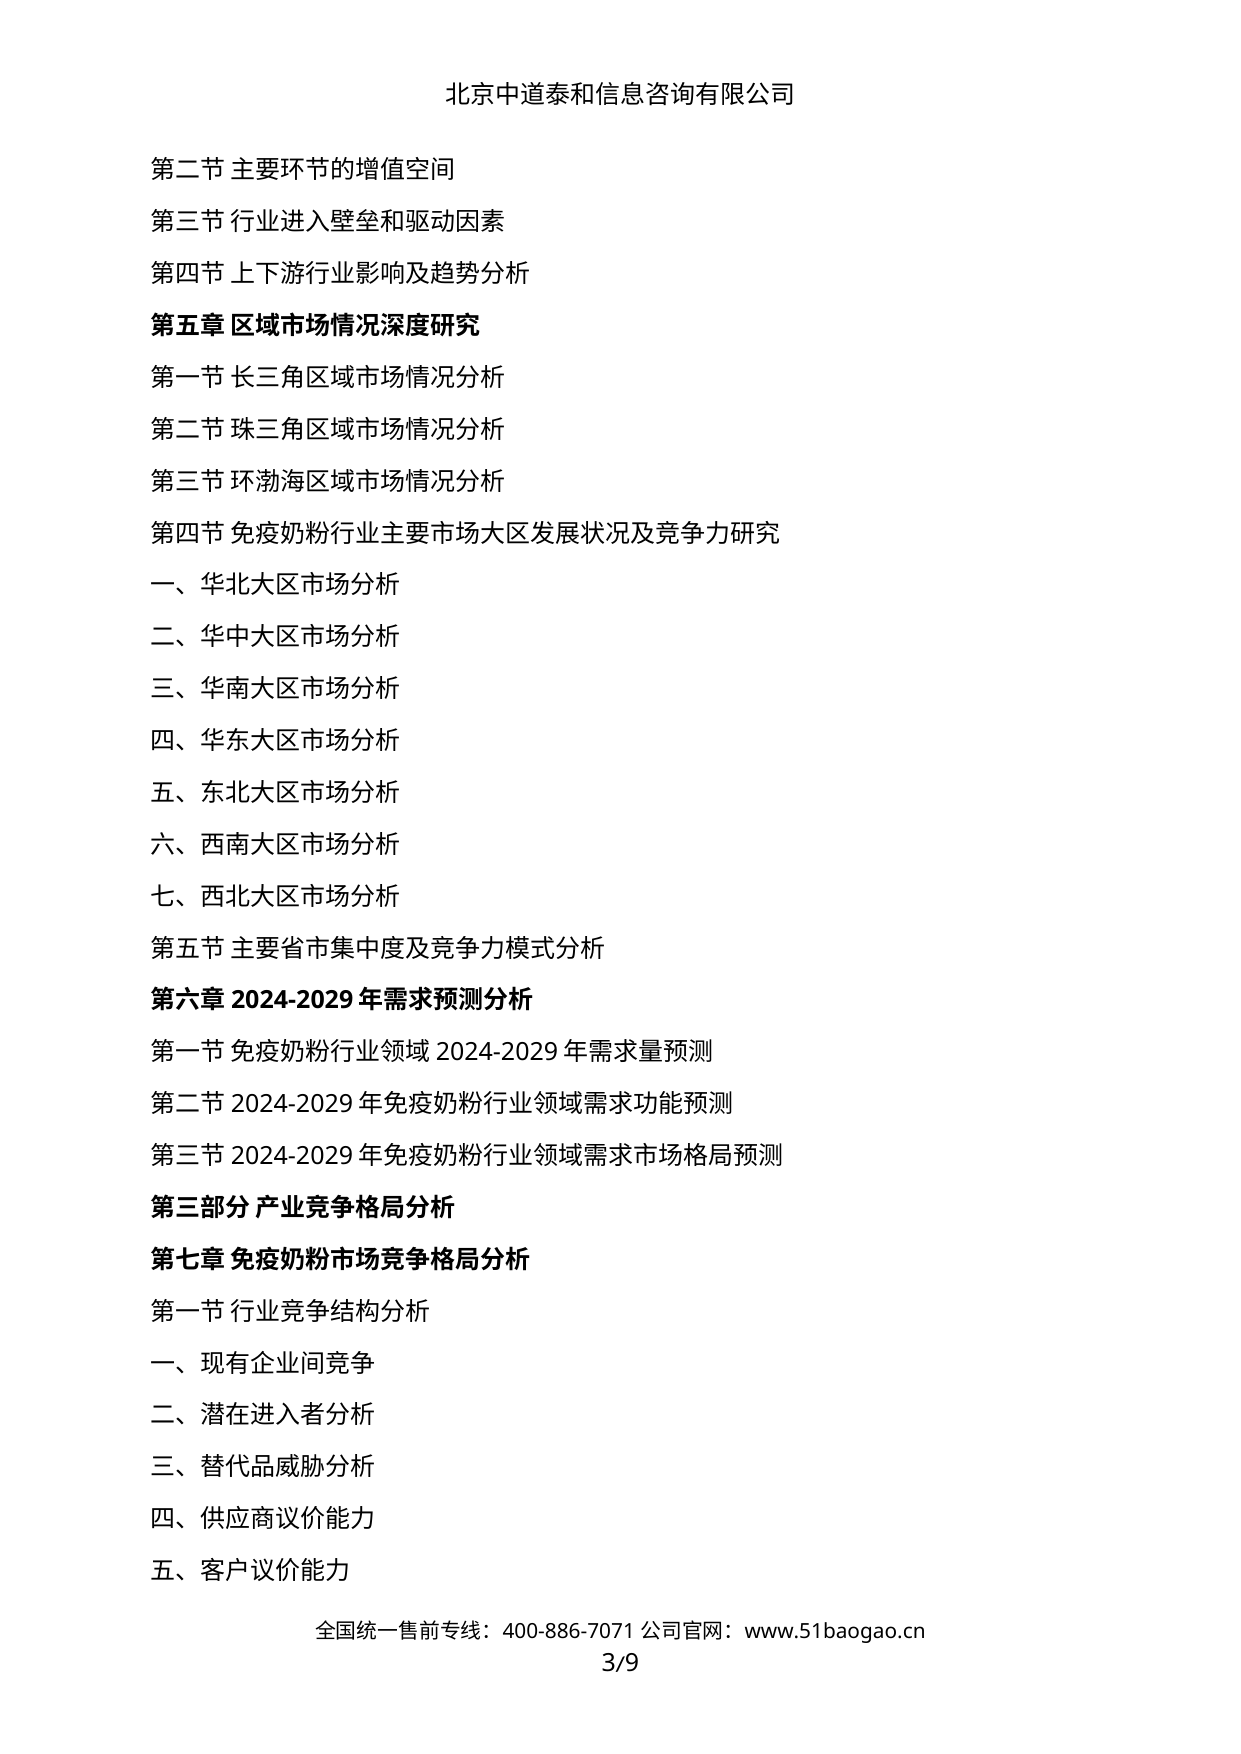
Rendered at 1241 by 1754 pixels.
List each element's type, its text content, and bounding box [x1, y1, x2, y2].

text 第七章 免疫奶粉市场竞争格局分析 [150, 1239, 1090, 1276]
text 三、替代品威胁分析 [150, 1447, 1090, 1483]
text 二、潜在进入者分析 [150, 1395, 1090, 1431]
text 第五章 区域市场情况深度研究 [150, 306, 1090, 342]
text 五、客户议价能力 [150, 1551, 1090, 1587]
text 三、华南大区市场分析 [150, 669, 1090, 705]
text 四、华东大区市场分析 [150, 721, 1090, 757]
text 第五节 主要省市集中度及竞争力模式分析 [150, 928, 1090, 964]
text 第四节 上下游行业影响及趋势分析 [150, 254, 1090, 290]
text 第六章 2024-2029年需求预测分析 [150, 980, 1090, 1016]
text 第一节 长三角区域市场情况分析 [150, 357, 1090, 394]
text 第四节 免疫奶粉行业主要市场大区发展状况及竞争力研究 [150, 513, 1090, 549]
text 一、华北大区市场分析 [150, 565, 1090, 601]
text 六、西南大区市场分析 [150, 824, 1090, 861]
text 七、西北大区市场分析 [150, 876, 1090, 912]
text 五、东北大区市场分析 [150, 772, 1090, 809]
text 二、华中大区市场分析 [150, 617, 1090, 653]
text 第三部分 产业竞争格局分析 [150, 1187, 1090, 1224]
text 一、现有企业间竞争 [150, 1343, 1090, 1379]
text 第二节 主要环节的增值空间 [150, 150, 1090, 186]
text 第一节 行业竞争结构分析 [150, 1291, 1090, 1327]
text 第三节 行业进入壁垒和驱动因素 [150, 202, 1090, 238]
text 第二节 珠三角区域市场情况分析 [150, 409, 1090, 446]
text 第三节 2024-2029年免疫奶粉行业领域需求市场格局预测 [150, 1136, 1090, 1172]
text 第二节 2024-2029年免疫奶粉行业领域需求功能预测 [150, 1084, 1090, 1120]
text 第三节 环渤海区域市场情况分析 [150, 461, 1090, 497]
text 四、供应商议价能力 [150, 1499, 1090, 1535]
text 第一节 免疫奶粉行业领域2024-2029年需求量预测 [150, 1032, 1090, 1068]
